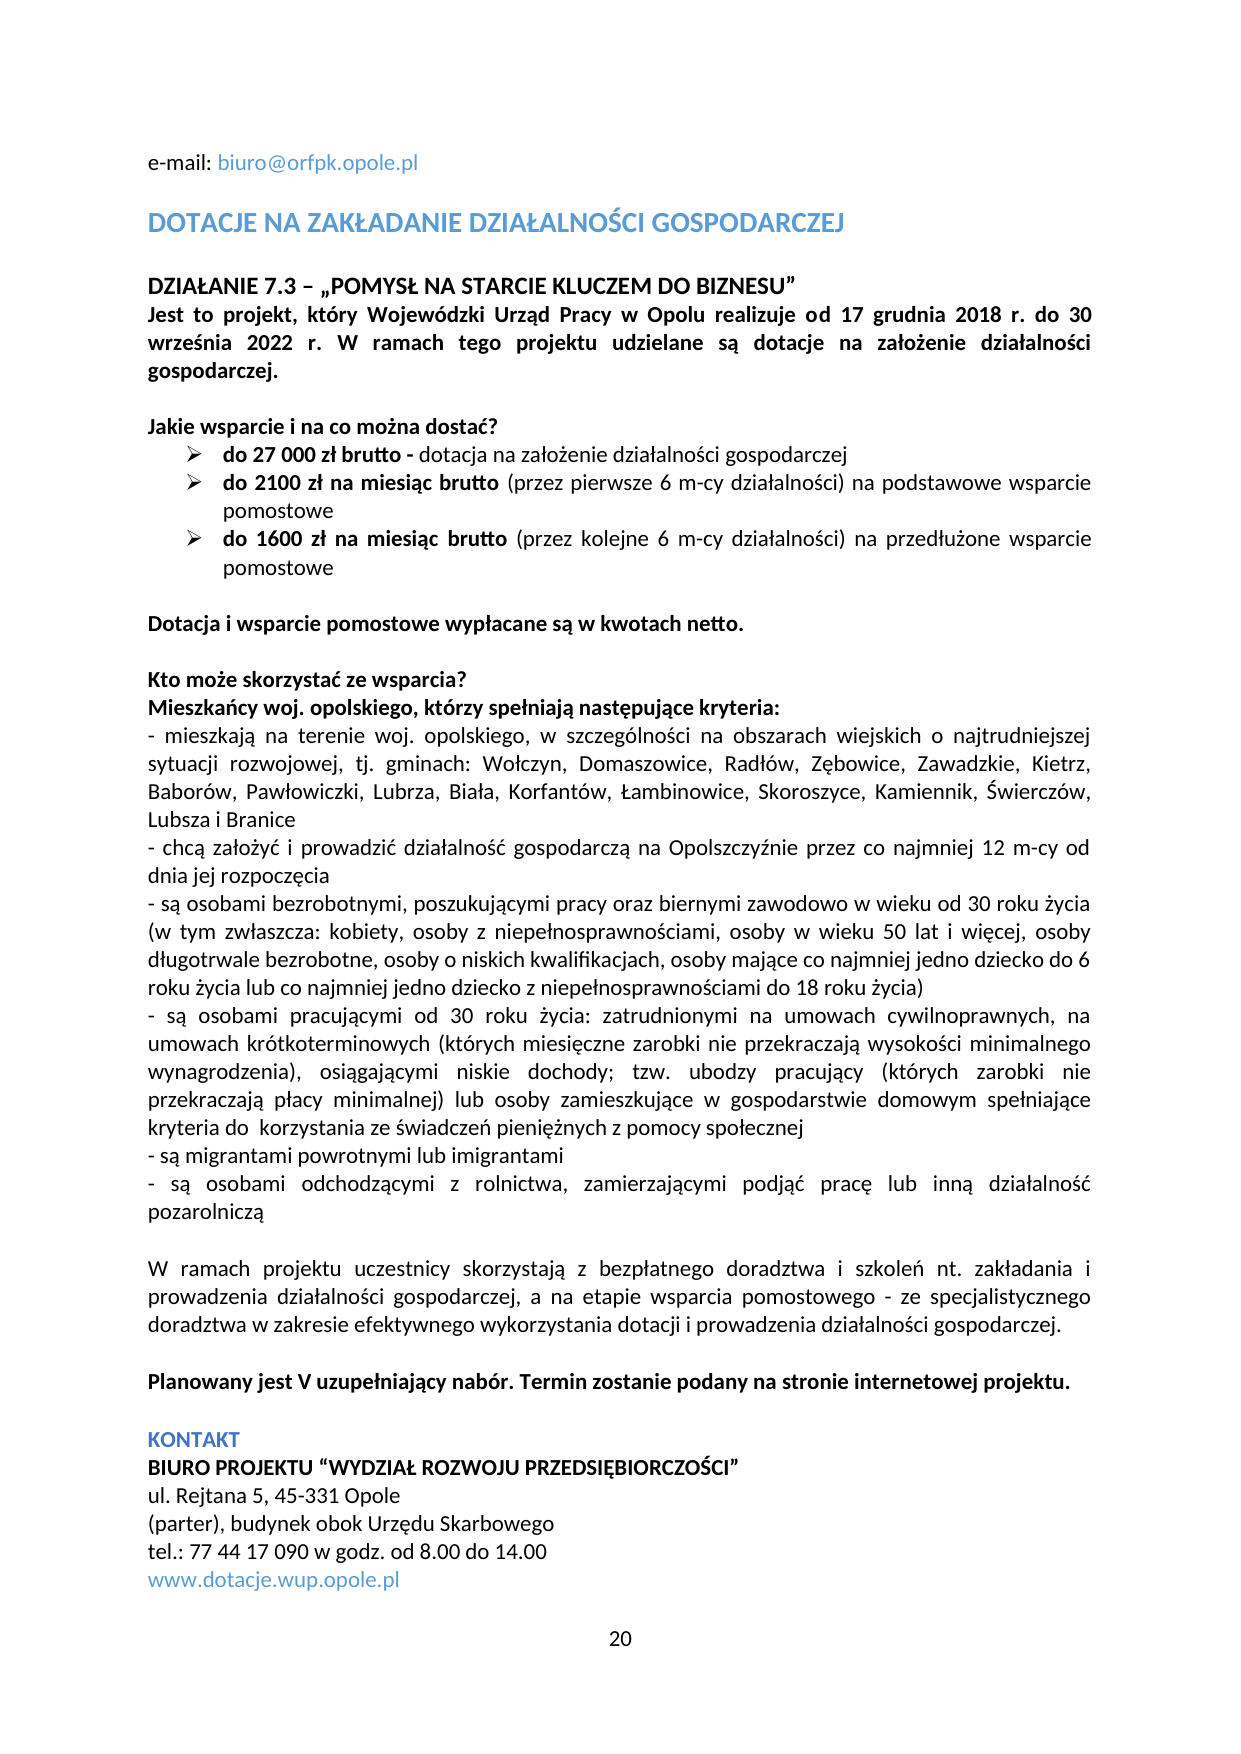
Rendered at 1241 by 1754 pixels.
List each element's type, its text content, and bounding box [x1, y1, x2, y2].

list do 1600 zł na miesiąc brutto (przez kolejne 6 m-cy działalności) na przedłużone wsparcie pomostowe [185, 524, 1092, 581]
text - są osobami bezrobotnymi, poszukującymi pracy oraz biernymi zawodowo w wieku od 30 roku życia (w tym zwłaszcza: kobiety, osoby z niepełnosprawnościami, osoby w wieku 50 lat i więcej, osoby długotrwale bezrobotne, osoby o niskich kwalifikacjach, osoby mające co najmniej jedno dziecko do 6 roku życia lub co najmniej jedno dziecko z niepełnosprawnościami do 18 roku życia) [148, 889, 1092, 1001]
text ul. Rejtana 5, 45-331 Opole [148, 1481, 1092, 1509]
text www.dotacje.wup.opole.pl [148, 1565, 1092, 1593]
list do 2100 zł na miesiąc brutto (przez pierwsze 6 m-cy działalności) na podstawowe wsparcie pomostowe [185, 468, 1092, 524]
text Jest to projekt, który Wojewódzki Urząd Pracy w Opolu realizuje od 17 grudnia 2018 r. do 30 września 2022 r. W ramach tego projektu udzielane są dotacje na założenie działalności gospodarczej. [148, 300, 1092, 384]
text - chcą założyć i prowadzić działalność gospodarczą na Opolszczyźnie przez co najmniej 12 m-cy od dnia jej rozpoczęcia [148, 833, 1092, 889]
text - są osobami odchodzącymi z rolnictwa, zamierzającymi podjąć pracę lub inną działalność pozarolniczą [148, 1169, 1092, 1225]
text Dotacja i wsparcie pomostowe wypłacane są w kwotach netto. [148, 609, 1092, 637]
text Kto może skorzystać ze wsparcia? [148, 665, 1092, 693]
text - są osobami pracującymi od 30 roku życia: zatrudnionymi na umowach cywilnoprawnych, na umowach krótkoterminowych (których miesięczne zarobki nie przekraczają wysokości minimalnego wynagrodzenia), osiągającymi niskie dochody; tzw. ubodzy pracujący (których zarobki nie przekraczają płacy minimalnej) lub osoby zamieszkujące w gospodarstwie domowym spełniające kryteria do korzystania ze świadczeń pieniężnych z pomocy społecznej [148, 1001, 1092, 1141]
text tel.: 77 44 17 090 w godz. od 8.00 do 14.00 [148, 1537, 1092, 1565]
text - mieszkają na terenie woj. opolskiego, w szczególności na obszarach wiejskich o najtrudniejszej sytuacji rozwojowej, tj. gminach: Wołczyn, Domaszowice, Radłów, Zębowice, Zawadzkie, Kietrz, Baborów, Pawłowiczki, Lubrza, Biała, Korfantów, Łambinowice, Skoroszyce, Kamiennik, Świerczów, Lubsza i Branice [148, 721, 1092, 833]
text Planowany jest V uzupełniający nabór. Termin zostanie podany na stronie internetowej projektu. [148, 1367, 1092, 1396]
text DZIAŁANIE 7.3 – „POMYSŁ NA STARCIE KLUCZEM DO BIZNESU” [148, 270, 1092, 300]
text Jakie wsparcie i na co można dostać? [148, 412, 1092, 441]
text - są migrantami powrotnymi lub imigrantami [148, 1141, 1092, 1169]
list do 27 000 zł brutto - dotacja na założenie działalności gospodarczej [185, 441, 1092, 468]
text KONTAKT [148, 1425, 1092, 1453]
text (parter), budynek obok Urzędu Skarbowego [148, 1509, 1092, 1537]
text e-mail: biuro@orfpk.opole.pl [148, 148, 1092, 204]
text DOTACJE NA ZAKŁADANIE DZIAŁALNOŚCI GOSPODARCZEJ [148, 204, 1092, 239]
text W ramach projektu uczestnicy skorzystają z bezpłatnego doradztwa i szkoleń nt. zakładania i prowadzenia działalności gospodarczej, a na etapie wsparcia pomostowego - ze specjalistycznego doradztwa w zakresie efektywnego wykorzystania dotacji i prowadzenia działalności gospodarczej. [148, 1254, 1092, 1338]
text BIURO PROJEKTU “WYDZIAŁ ROZWOJU PRZEDSIĘBIORCZOŚCI” [148, 1453, 1092, 1481]
text Mieszkańcy woj. opolskiego, którzy spełniają następujące kryteria: [148, 693, 1092, 721]
